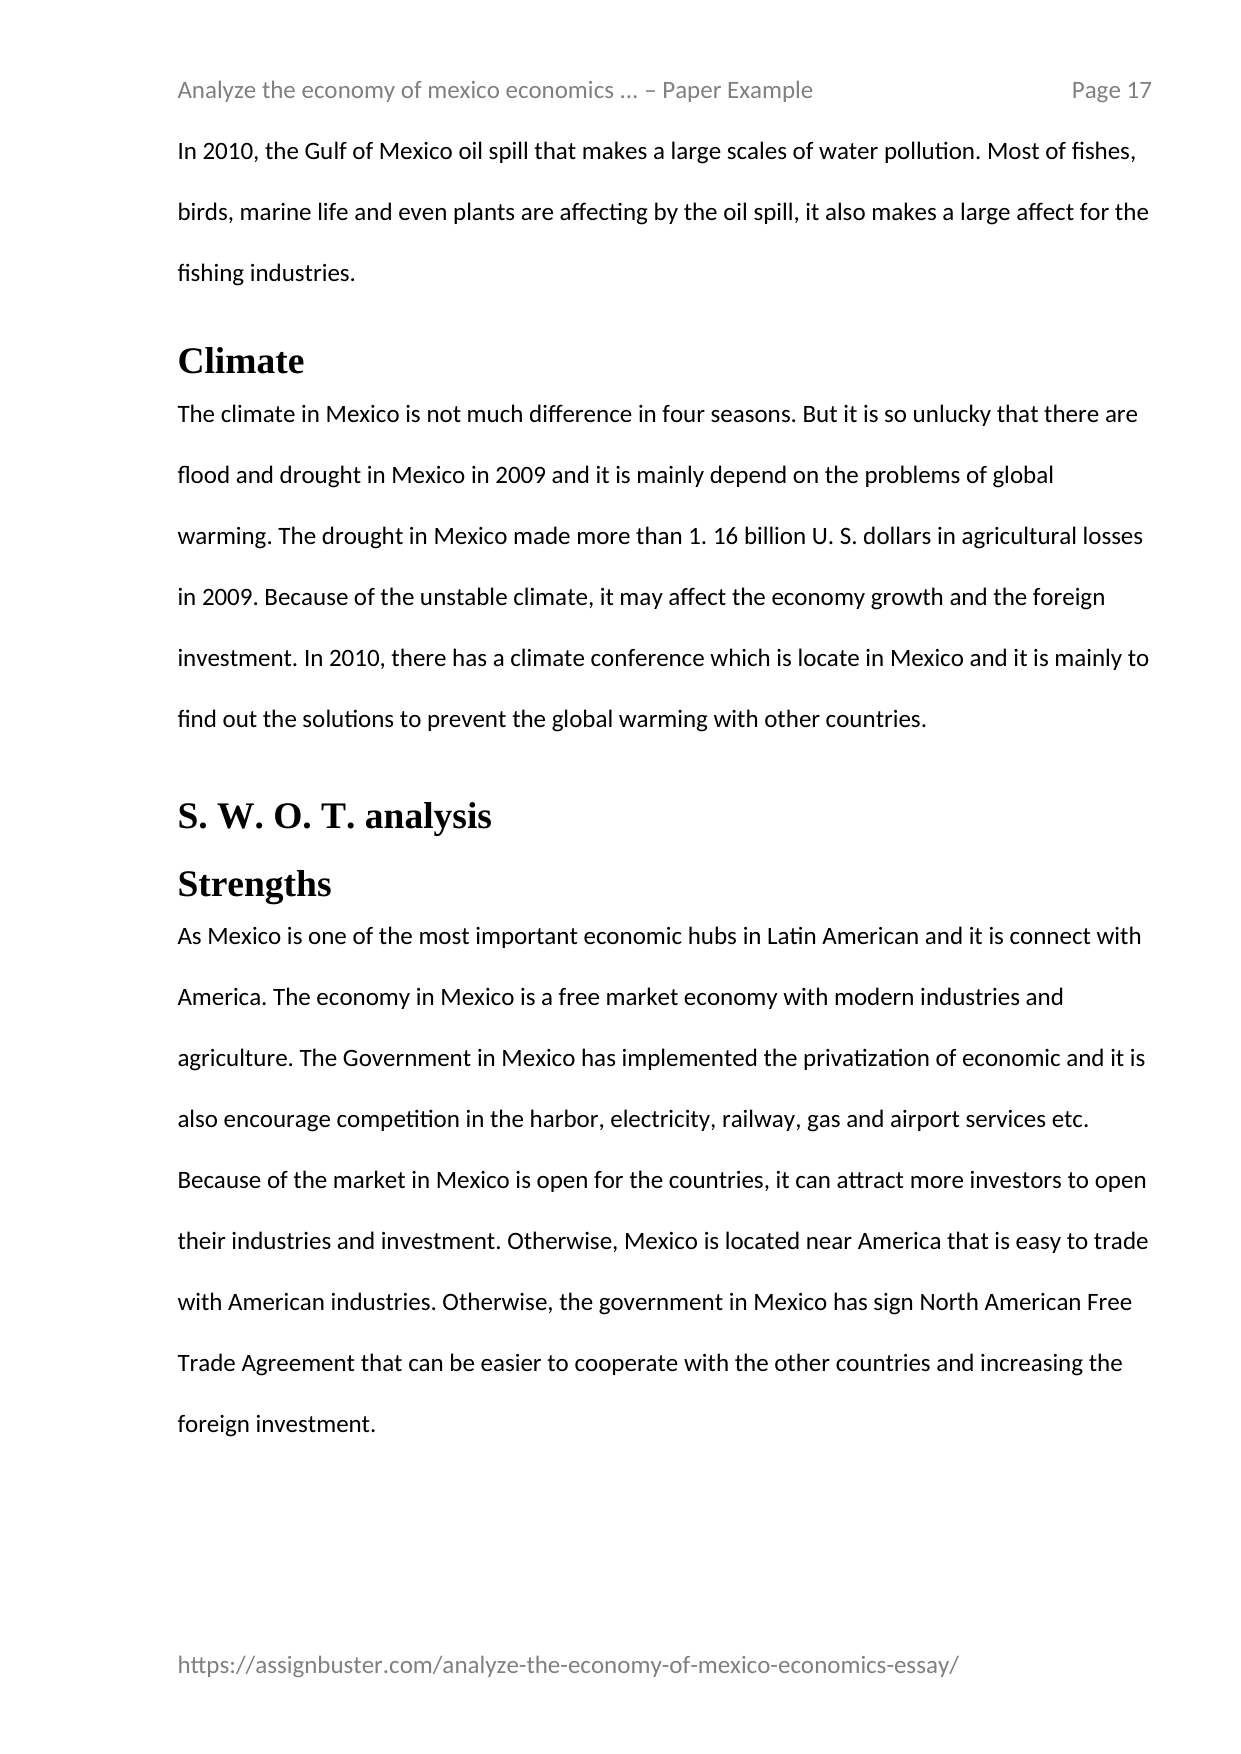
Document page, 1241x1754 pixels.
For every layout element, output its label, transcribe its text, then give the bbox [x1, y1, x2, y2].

subtitle Climate [177, 339, 1152, 382]
text As Mexico is one of the most important economic hubs in Latin American and it is connect with America. The economy in Mexico is a free market economy with modern industries and agriculture. The Government in Mexico has implemented the privatization of economic and it is also encourage competition in the harbor, electricity, railway, gas and airport services etc. Because of the market in Mexico is open for the countries, it can attract more investors to open their industries and investment. Otherwise, Mexico is located near America that is easy to trade with American industries. Otherwise, the government in Mexico has sign North American Free Trade Agreement that can be easier to cooperate with the other countries and increasing the foreign investment. [177, 920, 1152, 1439]
text The climate in Mexico is not much difference in four seasons. But it is so unlucky that there are flood and drought in Mexico in 2009 and it is mainly depend on the problems of global warming. The drought in Mexico made more than 1. 16 billion U. S. dollars in agricultural losses in 2009. Because of the unstable climate, it may affect the economy growth and the foreign investment. In 2010, there has a climate conference which is locate in Mexico and it is mainly to find out the solutions to prevent the global warming with other countries. [177, 398, 1152, 733]
subtitle S. W. O. T. analysis [177, 793, 1152, 837]
subtitle Strengths [177, 861, 1152, 904]
text In 2010, the Gulf of Mexico oil spill that makes a large scales of water pollution. Most of fishes, birds, marine life and even plants are affecting by the oil spill, it also makes a large affect for the fishing industries. [177, 135, 1152, 287]
